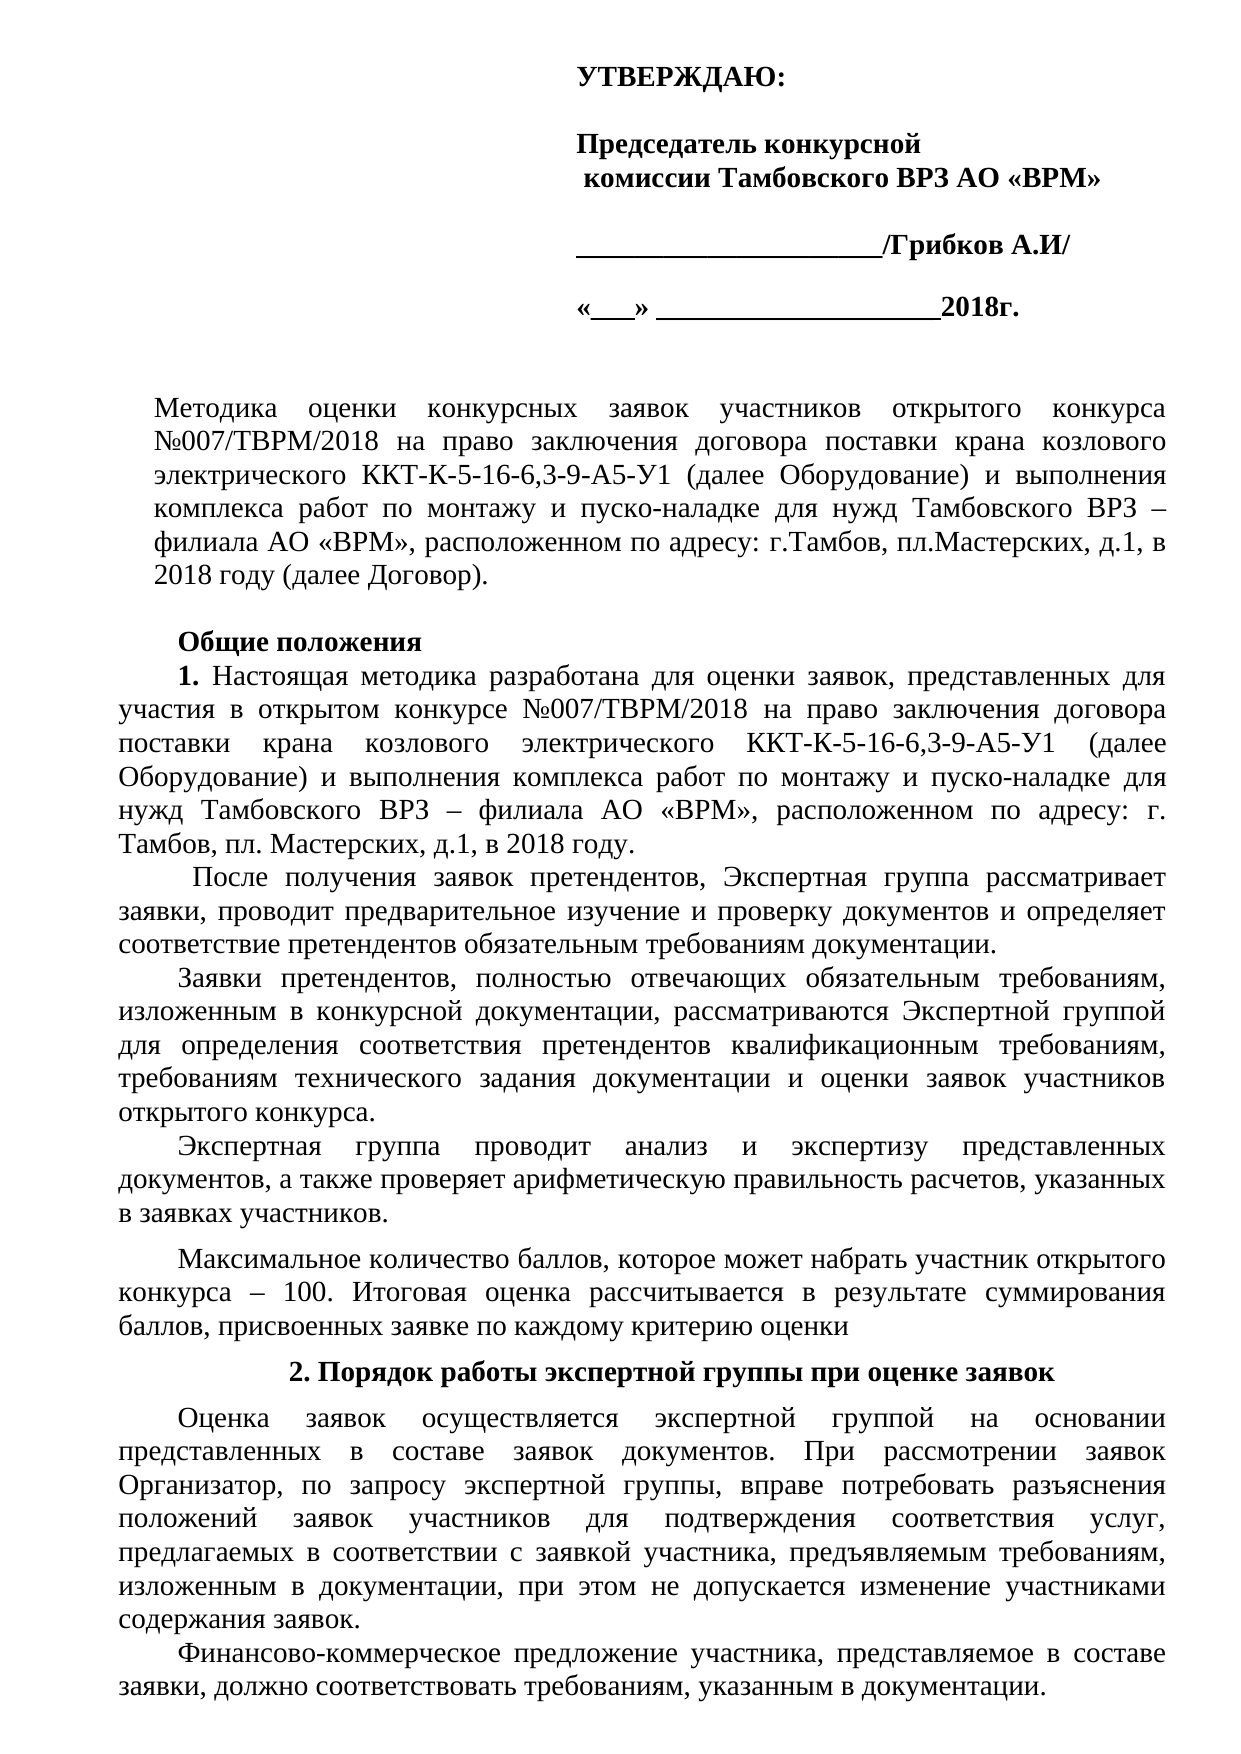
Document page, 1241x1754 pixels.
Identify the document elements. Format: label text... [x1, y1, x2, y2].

text УТВЕРЖДАЮ: [576, 59, 1167, 93]
text 2. Порядок работы экспертной группы при оценке заявок [118, 1354, 1167, 1387]
text Заявки претендентов, полностью отвечающих обязательным требованиям, изложенным в конкурсной документации, рассматриваются Экспертной группой для определения соответствия претендентов квалификационным требованиям, требованиям технического задания документации и оценки заявок участников открытого конкурса. [118, 960, 1167, 1128]
text После получения заявок претендентов, Экспертная группа рассматривает заявки, проводит предварительное изучение и проверку документов и определяет соответствие претендентов обязательным требованиям документации. [118, 859, 1167, 960]
text «___» ___________________ 2018г. [576, 289, 1167, 323]
text Председатель конкурсной [576, 126, 1167, 160]
text _____________________/Грибков А.И/ [576, 227, 1160, 260]
text Финансово-коммерческое предложение участника, представляемое в составе заявки, должно соответствовать требованиям, указанным в документации. [118, 1635, 1167, 1702]
text Оценка заявок осуществляется экспертной группой на основании представленных в составе заявок документов. При рассмотрении заявок Организатор, по запросу экспертной группы, вправе потребовать разъяснения положений заявок участников для подтверждения соответствия услуг, предлагаемых в соответствии с заявкой участника, предъявляемым требованиям, изложенным в документации, при этом не допускается изменение участниками содержания заявок. [118, 1400, 1167, 1635]
list Настоящая методика разработана для оценки заявок, представленных для участия в открытом конкурсе №007/ТВРМ/2018 на право заключения договора поставки крана козлового электрического ККТ-К-5-16-6,3-9-А5-У1 (далее Оборудование) и выполнения комплекса работ по монтажу и пуско-наладке для нужд Тамбовского ВРЗ – филиала АО «ВРМ», расположенном по адресу: г. Тамбов, пл. Мастерских, д.1, в 2018 году. [118, 658, 1167, 859]
text Максимальное количество баллов, которое может набрать участник открытого конкурса – 100. Итоговая оценка рассчитывается в результате суммирования баллов, присвоенных заявке по каждому критерию оценки [118, 1241, 1167, 1341]
text Методика оценки конкурсных заявок участников открытого конкурса №007/ТВРМ/2018 на право заключения договора поставки крана козлового электрического ККТ-К-5-16-6,3-9-А5-У1 (далее Оборудование) и выполнения комплекса работ по монтажу и пуско-наладке для нужд Тамбовского ВРЗ – филиала АО «ВРМ», расположенном по адресу: г.Тамбов, пл.Мастерских, д.1, в 2018 году (далее Договор). [153, 390, 1167, 591]
text комиссии Тамбовского ВРЗ АО «ВРМ» [576, 160, 1167, 193]
text Общие положения [118, 624, 1167, 658]
text Экспертная группа проводит анализ и экспертизу представленных документов, а также проверяет арифметическую правильность расчетов, указанных в заявках участников. [118, 1128, 1167, 1228]
